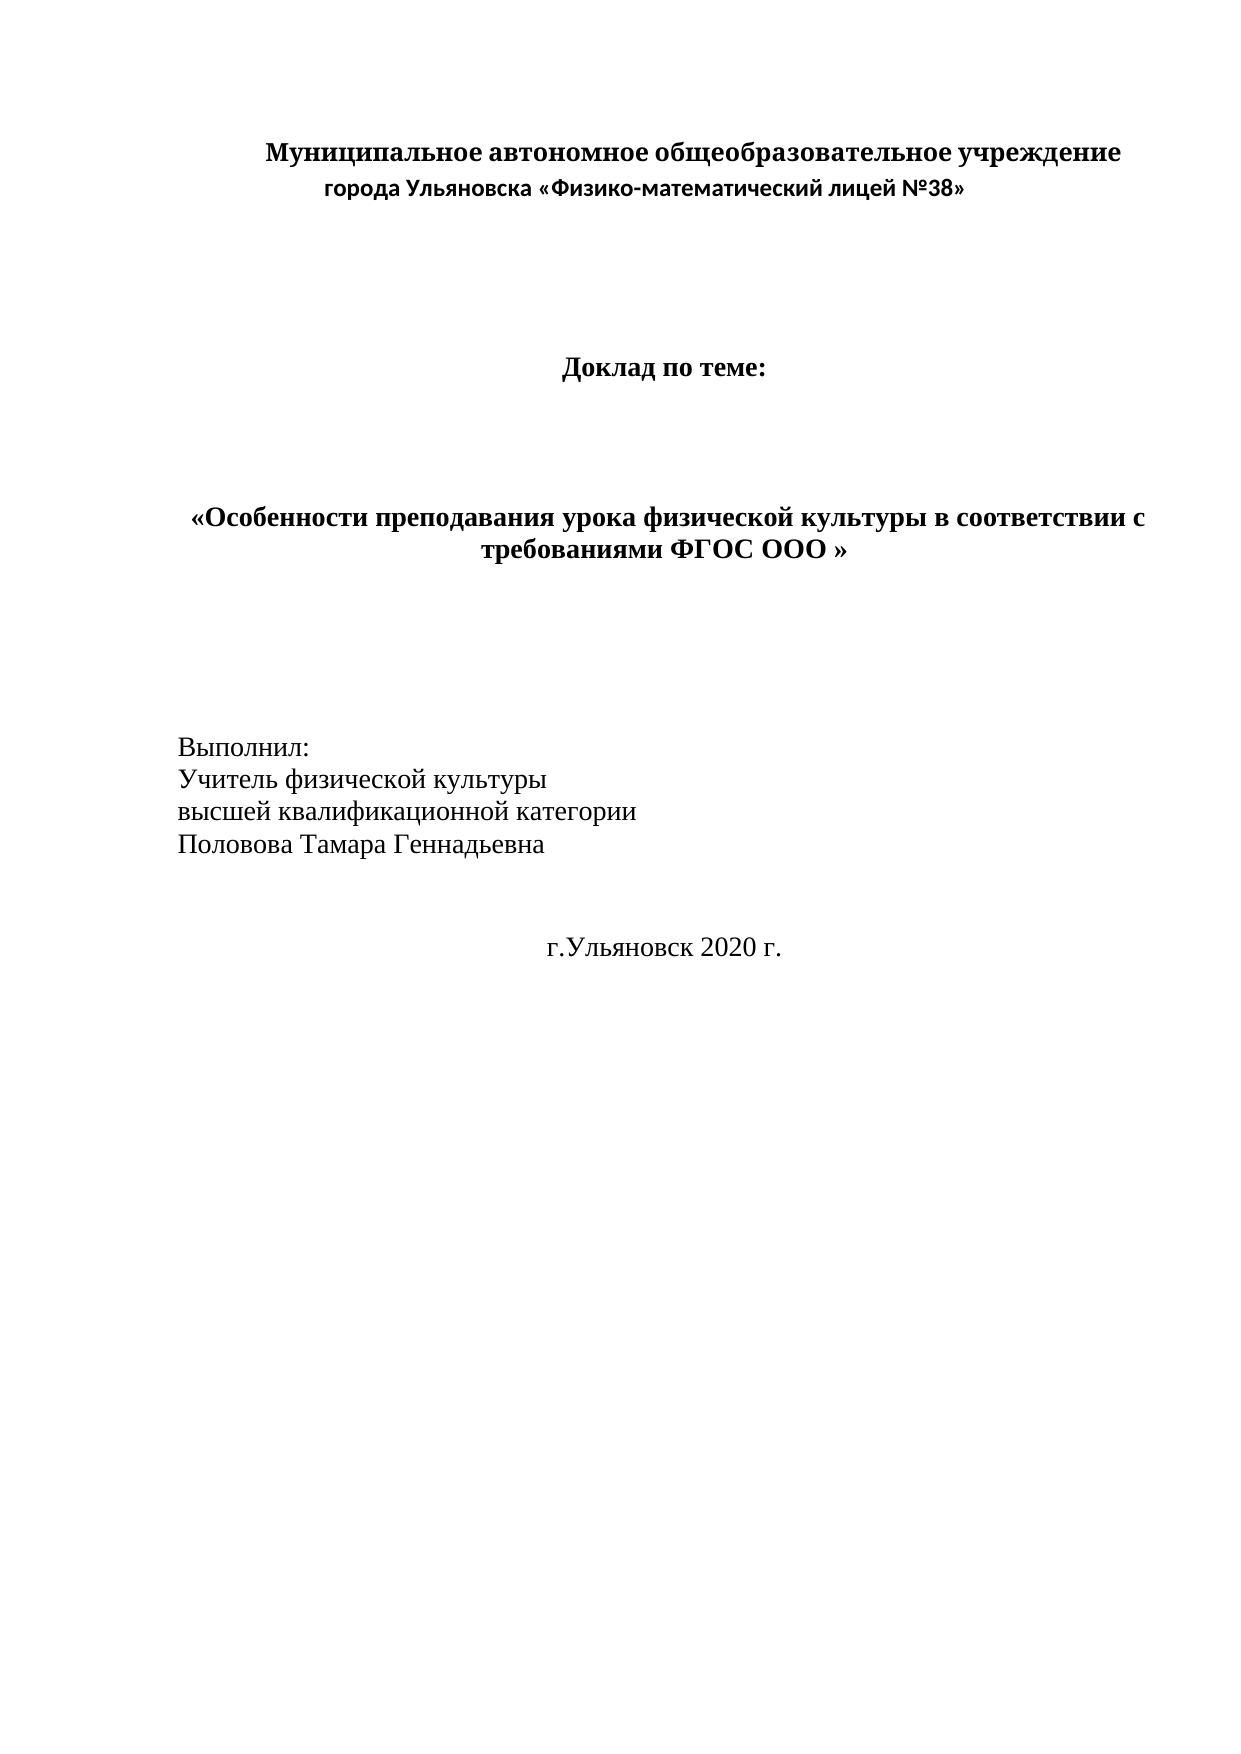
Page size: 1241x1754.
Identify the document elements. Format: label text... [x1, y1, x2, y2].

subtitle Муниципальное автономное общеобразовательное учреждение [177, 139, 1152, 168]
text Доклад по теме: [177, 350, 1152, 382]
text высшей квалификационной категории [177, 794, 1152, 827]
text «Особенности преподавания урока физической культуры в соответствии с требованиями ФГОС ООО » [177, 500, 1152, 565]
text города Ульяновска «Физико-математический лицей №38» [177, 172, 1152, 202]
text г.Ульяновск 2020 г. [177, 930, 1152, 962]
text Учитель физической культуры [177, 762, 1152, 794]
text Половова Тамара Геннадьевна [177, 827, 1152, 859]
text Выполнил: [177, 730, 1152, 762]
